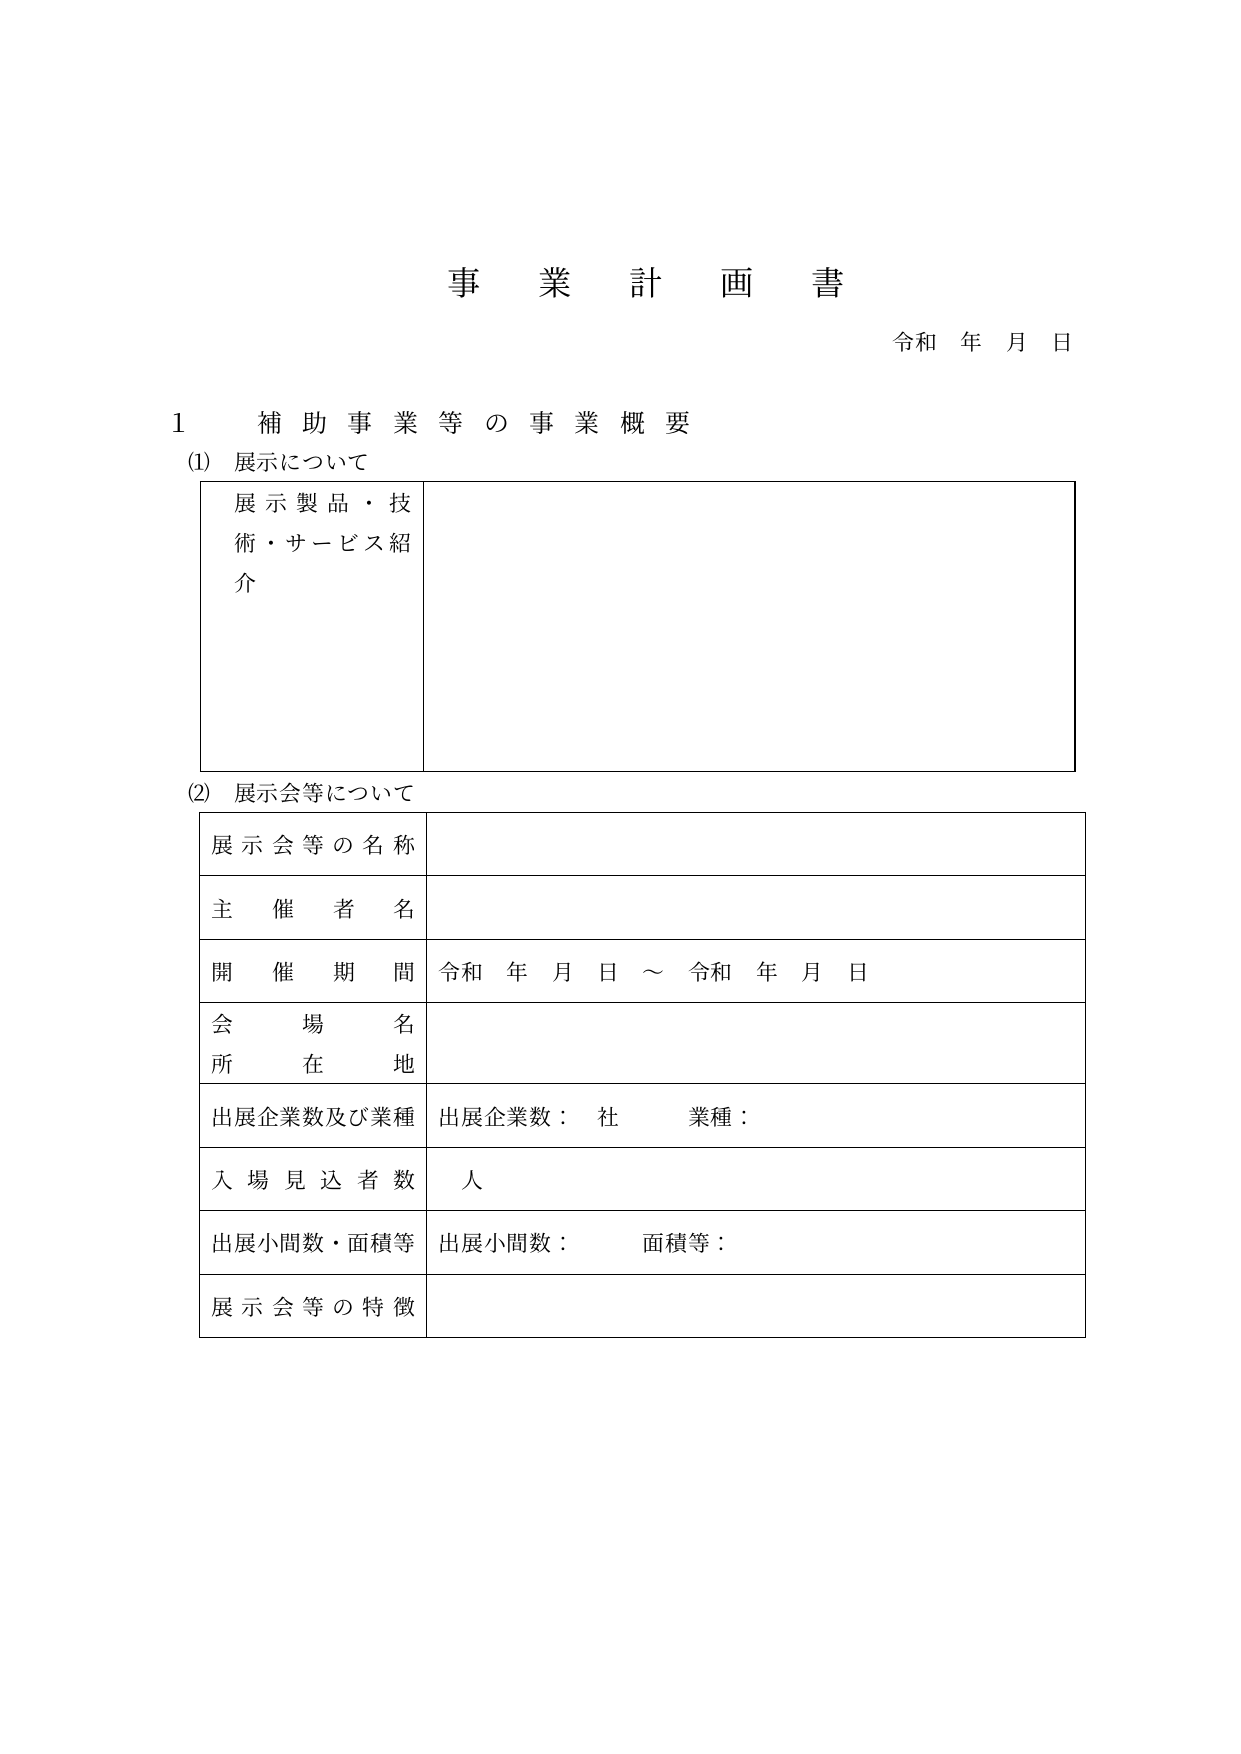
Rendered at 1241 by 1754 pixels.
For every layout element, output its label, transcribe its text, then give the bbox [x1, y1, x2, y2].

table_cell 令和 年 月 日 ～ 令和 年 月 日 [427, 940, 1085, 1002]
table_cell 出展企業数及び業種 [200, 1084, 426, 1147]
table_cell 人 [427, 1148, 1085, 1210]
table_cell 入場見込者数 [200, 1148, 426, 1210]
text 事 業 計 画 書 [224, 241, 1025, 321]
text ⑴ 展示について [166, 441, 1074, 481]
table_header 展示製品・技術・サービス紹介 [201, 482, 423, 771]
table_cell 主催者名 [200, 876, 426, 939]
table_cell 展示会等の特徴 [200, 1275, 426, 1337]
table_cell 開催期間 [200, 940, 426, 1002]
table_header 展示会等の名称 [200, 813, 426, 875]
table_cell 出展小間数： 面積等： [427, 1211, 1085, 1273]
text ⑵ 展示会等について [166, 772, 1074, 812]
table_header [424, 482, 1074, 771]
table_cell [427, 1003, 1085, 1083]
table_cell [427, 876, 1085, 939]
text 令和 年 月 日 [166, 321, 1074, 361]
table_cell 出展企業数： 社 業種： [427, 1084, 1085, 1147]
table_cell [427, 1275, 1085, 1337]
table_header [427, 813, 1085, 875]
text １ 補助事業等の事業概要 [166, 401, 1074, 441]
table_cell 出展小間数・面積等 [200, 1211, 426, 1273]
table_cell 会場名 所在地 [200, 1003, 426, 1083]
